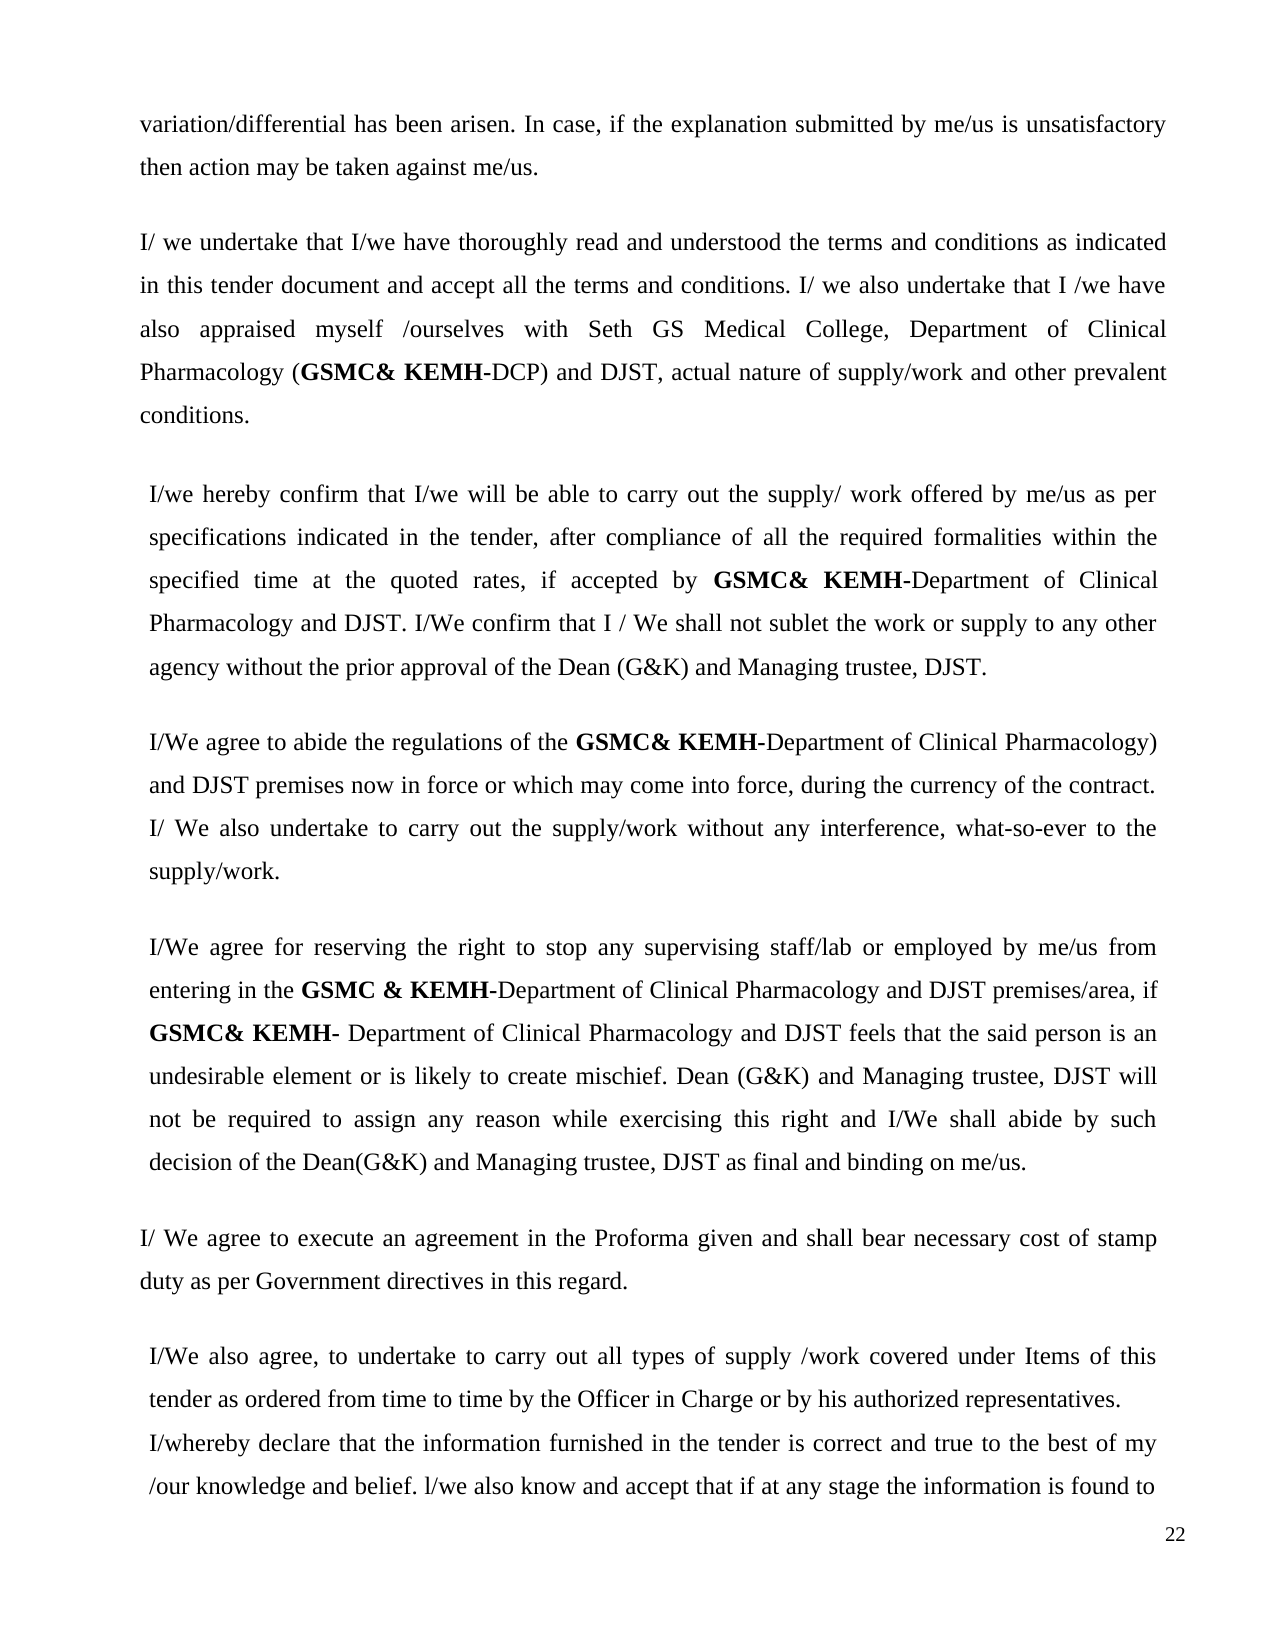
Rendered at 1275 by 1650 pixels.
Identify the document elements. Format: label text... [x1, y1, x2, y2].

text I/We agree for reserving the right to stop any supervising staff/lab or employed by me/us from entering in the GSMC & KEMH-Department of Clinical Pharmacology and DJST premises/area, if GSMC& KEMH- Department of Clinical Pharmacology and DJST feels that the said person is an undesirable element or is likely to create mischief. Dean (G&K) and Managing trustee, DJST will not be required to assign any reason while exercising this right and I/We shall abide by such decision of the Dean(G&K) and Managing trustee, DJST as final and binding on me/us. [149, 932, 1158, 1176]
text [149, 1428, 1158, 1499]
text I/ We agree to execute an agreement in the Proforma given and shall bear necessary cost of stamp duty as per Government directives in this regard. [139, 1223, 1158, 1295]
text I/We agree to abide the regulations of the GSMC& KEMH-Department of Clinical Pharmacology) and DJST premises now in force or which may come into force, during the currency of the contract. I/ We also undertake to carry out the supply/work without any interference, what-so-ever to the supply/work. [149, 727, 1157, 885]
text I/ we undertake that I/we have thoroughly read and understood the terms and conditions as indicated in this tender document and accept all the terms and conditions. I/ we also undertake that I /we have also appraised myself /ourselves with Seth GS Medical College, Department of Clinical Pharmacology (GSMC& KEMH-DCP) and DJST, actual nature of supply/work and other prevalent conditions. [139, 227, 1167, 429]
text I/We also agree, to undertake to carry out all types of supply /work covered under Items of this tender as ordered from time to time by the Officer in Charge or by his authorized representatives. [149, 1341, 1159, 1413]
text I/we hereby confirm that I/we will be able to carry out the supply/ work offered by me/us as per specifications indicated in the tender, after compliance of all the required formalities within the specified time at the quoted rates, if accepted by GSMC& KEMH-Department of Clinical Pharmacology and DJST. I/We confirm that I / We shall not sublet the work or supply to any other agency without the prior approval of the Dean (G&K) and Managing trustee, DJST. [149, 479, 1158, 680]
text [139, 109, 1167, 181]
